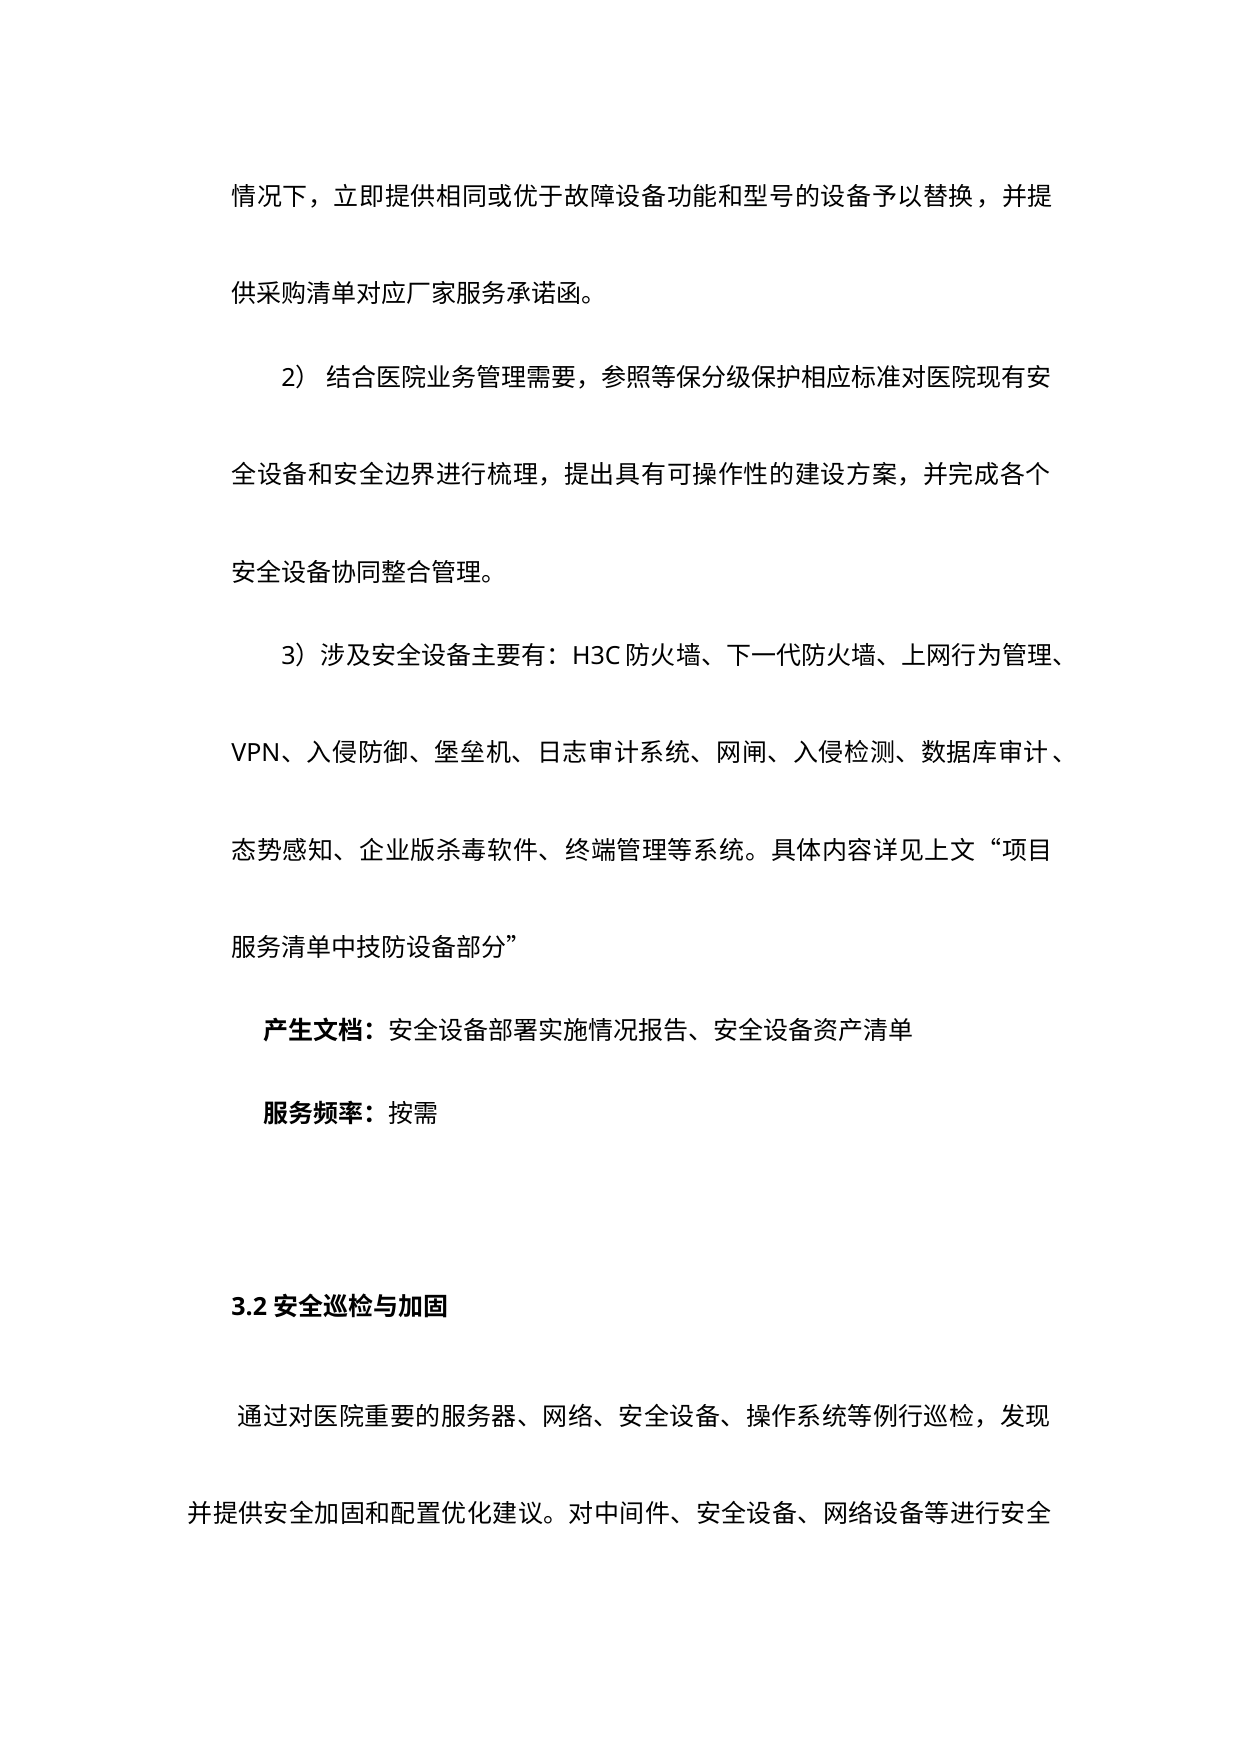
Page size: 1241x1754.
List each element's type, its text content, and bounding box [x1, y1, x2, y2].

subtitle 3.2 安全巡检与加固 [231, 1272, 1053, 1337]
text 产生文档：安全设备部署实施情况报告、安全设备资产清单 [187, 996, 1053, 1061]
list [231, 162, 1053, 324]
text 服务频率：按需 [187, 1079, 1053, 1144]
list 2） 结合医院业务管理需要，参照等保分级保护相应标准对医院现有安全设备和安全边界进行梳理，提出具有可操作性的建设方案，并完成各个安全设备协同整合管理。 [231, 343, 1053, 603]
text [187, 1382, 1053, 1544]
list 3）涉及安全设备主要有：H3C防火墙、下一代防火墙、上网行为管理、VPN、入侵防御、堡垒机、日志审计系统、网闸、入侵检测、数据库审计、态势感知、企业版杀毒软件、终端管理等系统。具体内容详见上文“项目服务清单中技防设备部分” [231, 621, 1053, 978]
